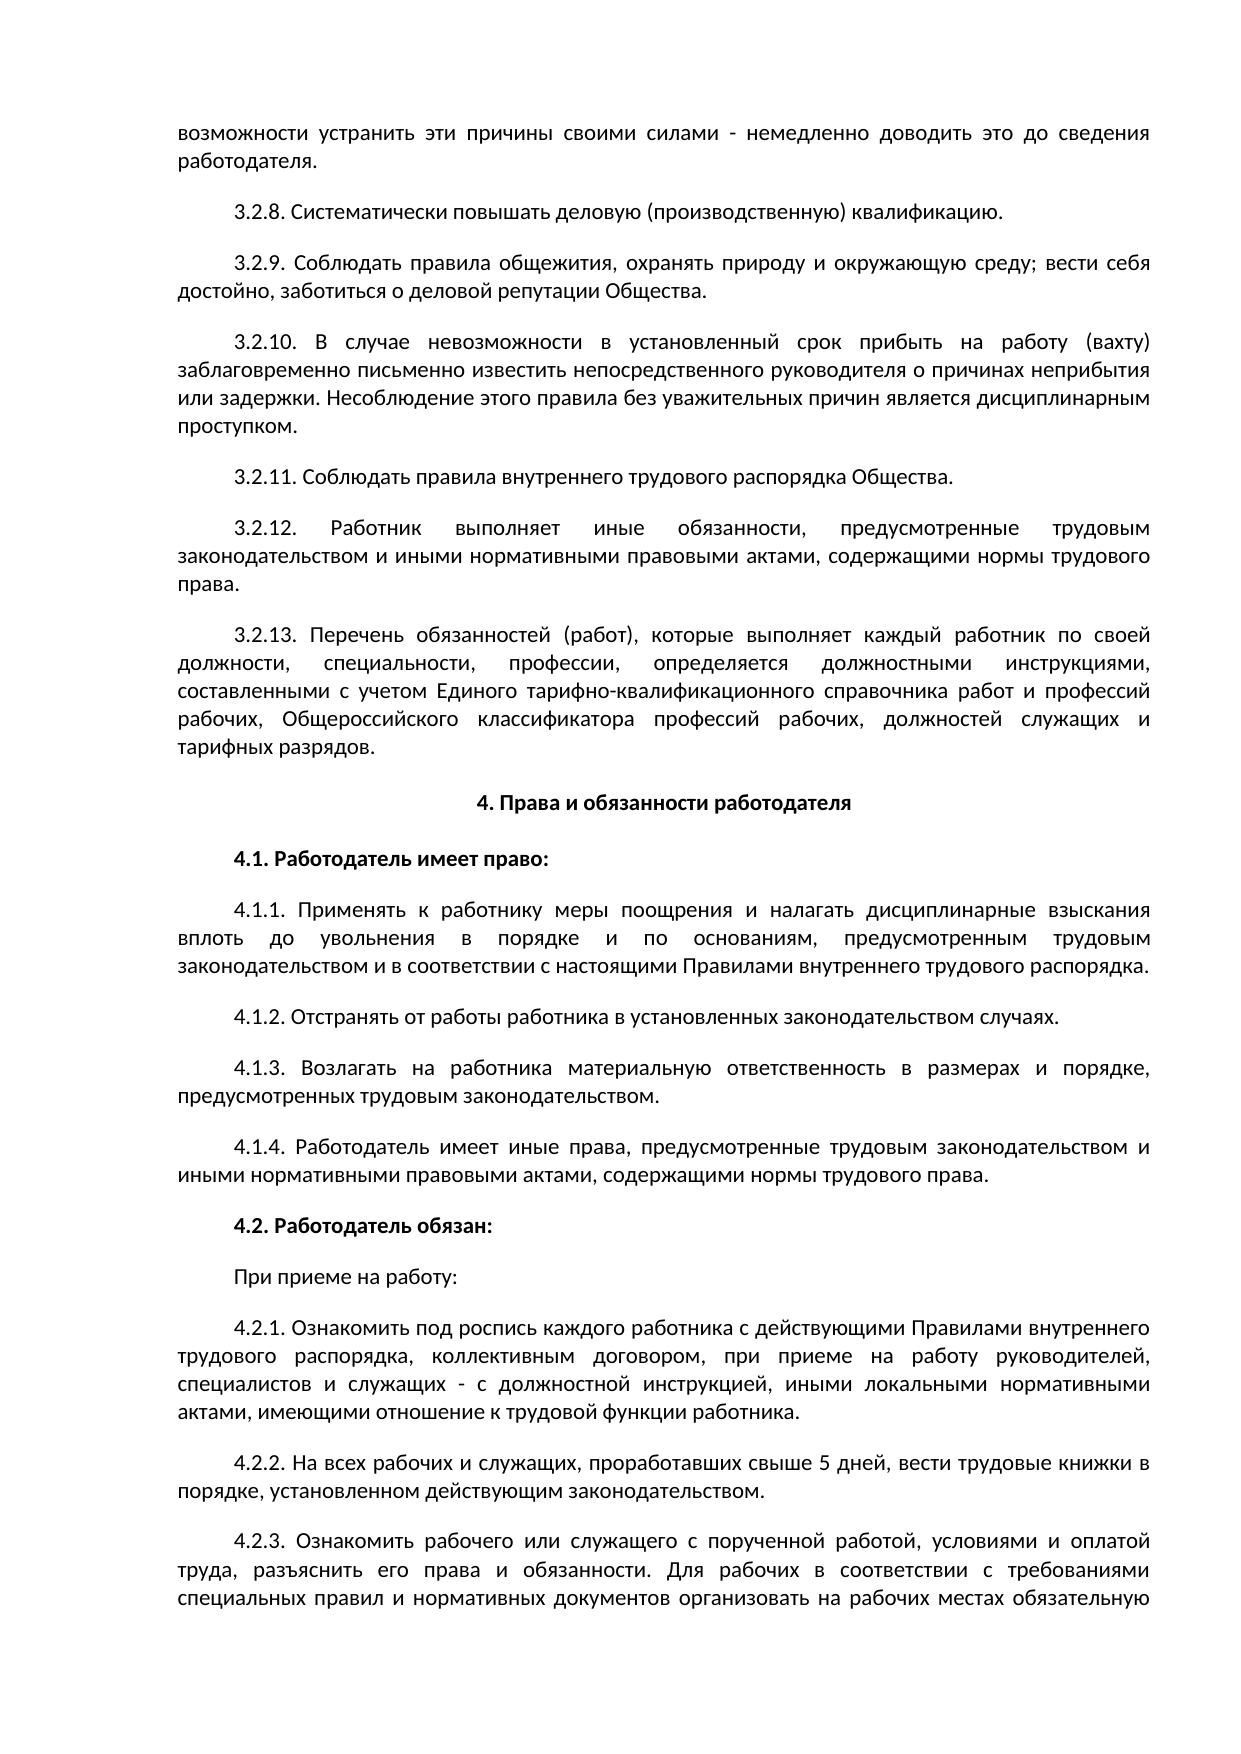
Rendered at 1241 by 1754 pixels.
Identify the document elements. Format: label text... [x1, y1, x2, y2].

text 3.2.13. Перечень обязанностей (работ), которые выполняет каждый работник по своей должности, специальности, профессии, определяется должностными инструкциями, составленными с учетом Единого тарифно-квалификационного справочника работ и профессий рабочих, Общероссийского классификатора профессий рабочих, должностей служащих и тарифных разрядов. [177, 620, 1152, 760]
text 3.2.11. Соблюдать правила внутреннего трудового распорядка Общества. [177, 462, 1152, 490]
text При приеме на работу: [177, 1262, 1152, 1290]
text 3.2.12. Работник выполняет иные обязанности, предусмотренные трудовым законодательством и иными нормативными правовыми актами, содержащими нормы трудового права. [177, 513, 1152, 597]
text 4.1.2. Отстранять от работы работника в установленных законодательством случаях. [177, 1002, 1152, 1030]
text 4.1. Работодатель имеет право: [177, 844, 1152, 872]
text 4.2.1. Ознакомить под роспись каждого работника с действующими Правилами внутреннего трудового распорядка, коллективным договором, при приеме на работу руководителей, специалистов и служащих - с должностной инструкцией, иными локальными нормативными актами, имеющими отношение к трудовой функции работника. [177, 1313, 1152, 1425]
text 4.1.1. Применять к работнику меры поощрения и налагать дисциплинарные взыскания вплоть до увольнения в порядке и по основаниям, предусмотренным трудовым законодательством и в соответствии с настоящими Правилами внутреннего трудового распорядка. [177, 895, 1152, 979]
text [177, 1527, 1152, 1611]
text 3.2.9. Соблюдать правила общежития, охранять природу и окружающую среду; вести себя достойно, заботиться о деловой репутации Общества. [177, 248, 1152, 304]
text 3.2.8. Систематически повышать деловую (производственную) квалификацию. [177, 197, 1152, 225]
text 4.1.3. Возлагать на работника материальную ответственность в размерах и порядке, предусмотренных трудовым законодательством. [177, 1053, 1152, 1109]
text 3.2.10. В случае невозможности в установленный срок прибыть на работу (вахту) заблаговременно письменно известить непосредственного руководителя о причинах неприбытия или задержки. Несоблюдение этого правила без уважительных причин является дисциплинарным проступком. [177, 327, 1152, 439]
text 4.2.2. На всех рабочих и служащих, проработавших свыше 5 дней, вести трудовые книжки в порядке, установленном действующим законодательством. [177, 1448, 1152, 1504]
text 4. Права и обязанности работодателя [177, 788, 1152, 816]
text 4.2. Работодатель обязан: [177, 1211, 1152, 1239]
text 4.1.4. Работодатель имеет иные права, предусмотренные трудовым законодательством и иными нормативными правовыми актами, содержащими нормы трудового права. [177, 1132, 1152, 1188]
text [177, 118, 1152, 174]
